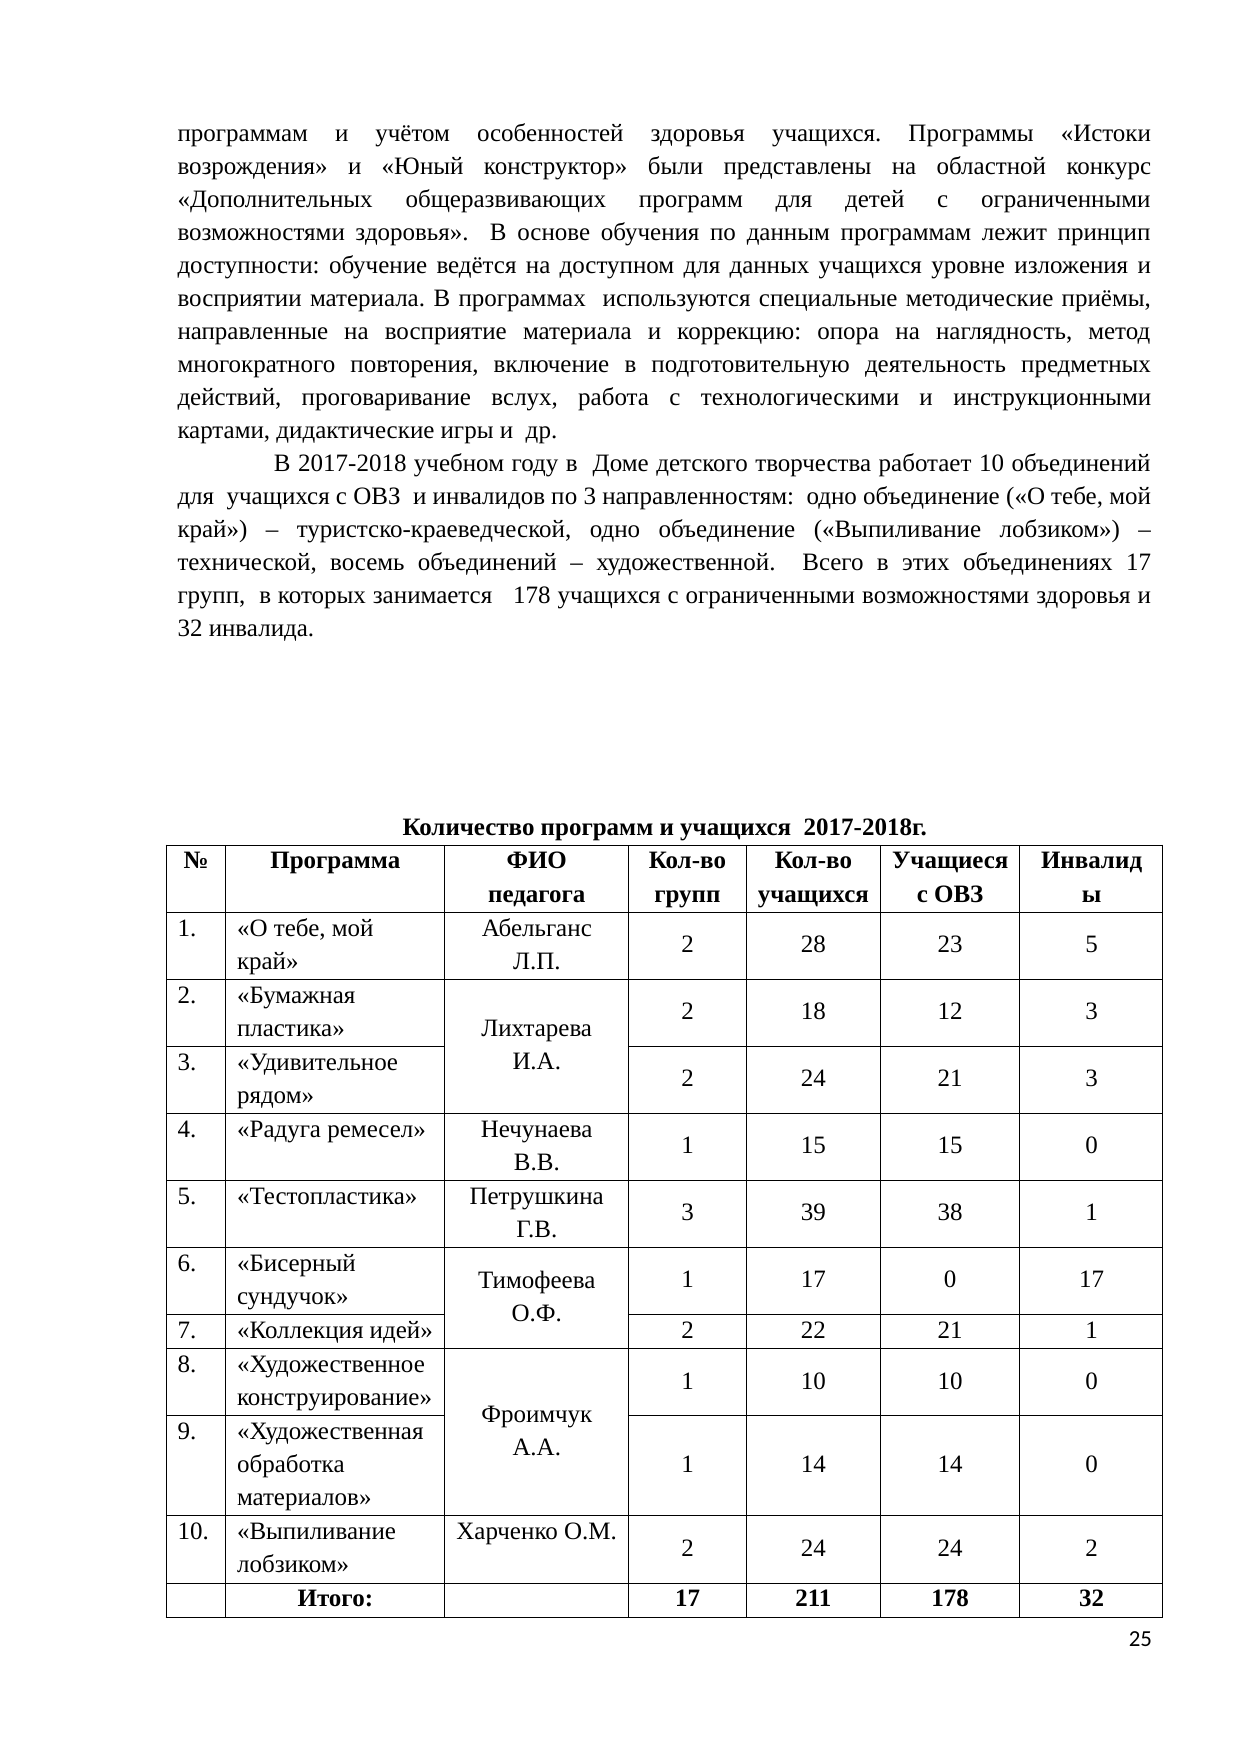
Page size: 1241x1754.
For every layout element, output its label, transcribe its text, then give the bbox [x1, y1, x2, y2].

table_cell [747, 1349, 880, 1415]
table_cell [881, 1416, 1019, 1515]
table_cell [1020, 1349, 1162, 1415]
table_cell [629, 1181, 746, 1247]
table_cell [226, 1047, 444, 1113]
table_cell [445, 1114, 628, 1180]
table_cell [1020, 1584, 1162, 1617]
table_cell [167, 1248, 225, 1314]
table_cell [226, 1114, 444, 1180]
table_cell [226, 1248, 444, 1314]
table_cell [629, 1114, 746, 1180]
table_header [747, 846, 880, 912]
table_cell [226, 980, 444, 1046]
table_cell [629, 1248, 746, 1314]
text Количество программ и учащихся 2017-2018г. [177, 812, 1152, 840]
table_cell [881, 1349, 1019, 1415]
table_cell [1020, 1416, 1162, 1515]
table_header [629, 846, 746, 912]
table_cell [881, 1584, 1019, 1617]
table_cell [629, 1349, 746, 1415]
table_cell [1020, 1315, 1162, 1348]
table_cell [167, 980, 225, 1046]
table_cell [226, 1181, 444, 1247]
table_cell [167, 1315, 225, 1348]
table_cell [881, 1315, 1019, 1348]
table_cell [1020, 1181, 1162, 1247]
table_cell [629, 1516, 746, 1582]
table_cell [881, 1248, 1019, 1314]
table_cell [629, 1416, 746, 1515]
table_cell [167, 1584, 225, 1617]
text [177, 118, 1152, 444]
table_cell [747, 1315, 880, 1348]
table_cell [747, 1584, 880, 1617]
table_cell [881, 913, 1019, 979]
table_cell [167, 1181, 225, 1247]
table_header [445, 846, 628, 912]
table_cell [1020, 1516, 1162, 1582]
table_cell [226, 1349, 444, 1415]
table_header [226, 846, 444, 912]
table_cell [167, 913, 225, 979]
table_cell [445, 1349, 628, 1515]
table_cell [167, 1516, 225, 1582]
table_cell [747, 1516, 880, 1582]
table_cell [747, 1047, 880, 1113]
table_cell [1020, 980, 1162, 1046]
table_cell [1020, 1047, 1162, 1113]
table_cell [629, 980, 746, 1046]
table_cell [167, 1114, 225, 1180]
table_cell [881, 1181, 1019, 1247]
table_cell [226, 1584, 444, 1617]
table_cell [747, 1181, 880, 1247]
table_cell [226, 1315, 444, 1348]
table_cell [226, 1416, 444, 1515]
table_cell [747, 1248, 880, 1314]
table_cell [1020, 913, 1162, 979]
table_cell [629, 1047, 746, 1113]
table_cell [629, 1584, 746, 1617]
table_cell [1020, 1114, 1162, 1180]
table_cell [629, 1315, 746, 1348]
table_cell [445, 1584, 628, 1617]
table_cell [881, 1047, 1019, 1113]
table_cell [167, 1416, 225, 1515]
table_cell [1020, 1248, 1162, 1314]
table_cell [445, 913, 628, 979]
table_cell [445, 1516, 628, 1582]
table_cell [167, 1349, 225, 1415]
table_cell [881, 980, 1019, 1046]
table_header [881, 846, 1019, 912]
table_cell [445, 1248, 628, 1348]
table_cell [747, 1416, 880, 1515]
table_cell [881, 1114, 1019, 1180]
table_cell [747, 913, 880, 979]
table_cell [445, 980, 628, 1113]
text В 2017-2018 учебном году в Доме детского творчества работает 10 объединений для учащихся с ОВЗ и инвалидов по 3 направленностям: одно объединение («О тебе, мой край») – туристско-краеведческой, одно объединение («Выпиливание лобзиком») – технической, восемь объединений – художественной. Всего в этих объединениях 17 групп, в которых занимается 178 учащихся с ограниченными возможностями здоровья и 32 инвалида. [177, 448, 1152, 642]
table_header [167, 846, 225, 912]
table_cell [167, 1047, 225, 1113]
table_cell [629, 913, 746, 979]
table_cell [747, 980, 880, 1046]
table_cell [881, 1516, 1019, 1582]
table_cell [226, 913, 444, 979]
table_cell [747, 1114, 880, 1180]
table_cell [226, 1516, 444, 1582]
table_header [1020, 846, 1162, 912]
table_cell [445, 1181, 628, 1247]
